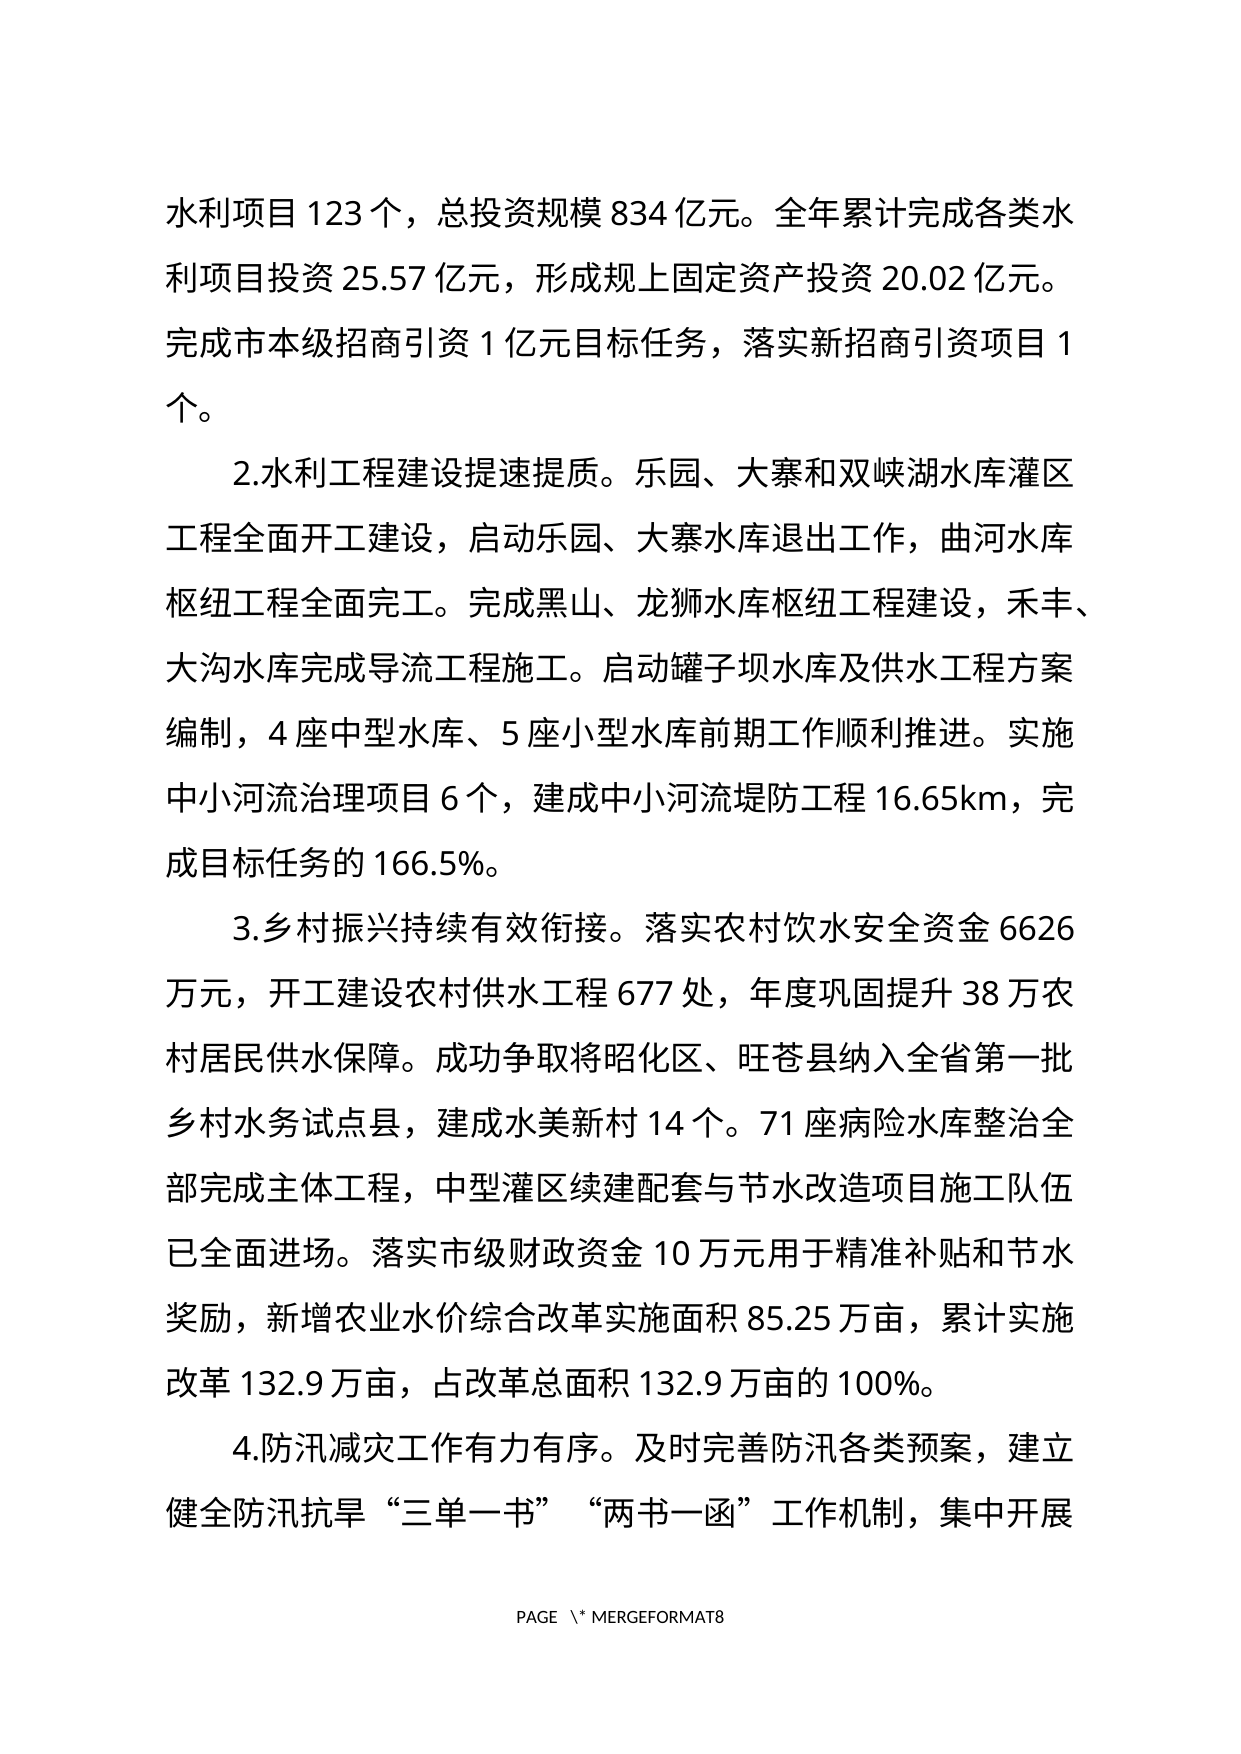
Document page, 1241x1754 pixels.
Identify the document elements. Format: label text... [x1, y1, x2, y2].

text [165, 178, 1075, 438]
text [165, 1413, 1075, 1543]
text 2.水利工程建设提速提质。乐园、大寨和双峡湖水库灌区工程全面开工建设，启动乐园、大寨水库退出工作，曲河水库枢纽工程全面完工。完成黑山、龙狮水库枢纽工程建设，禾丰、大沟水库完成导流工程施工。启动罐子坝水库及供水工程方案编制，4座中型水库、5座小型水库前期工作顺利推进。实施中小河流治理项目6个，建成中小河流堤防工程16.65km，完成目标任务的166.5%。 [165, 438, 1075, 893]
text 3.乡村振兴持续有效衔接。落实农村饮水安全资金6626万元，开工建设农村供水工程677处，年度巩固提升38万农村居民供水保障。成功争取将昭化区、旺苍县纳入全省第一批乡村水务试点县，建成水美新村14个。71座病险水库整治全部完成主体工程，中型灌区续建配套与节水改造项目施工队伍已全面进场。落实市级财政资金10万元用于精准补贴和节水奖励，新增农业水价综合改革实施面积85.25万亩，累计实施改革132.9万亩，占改革总面积132.9万亩的100%。 [165, 893, 1075, 1413]
